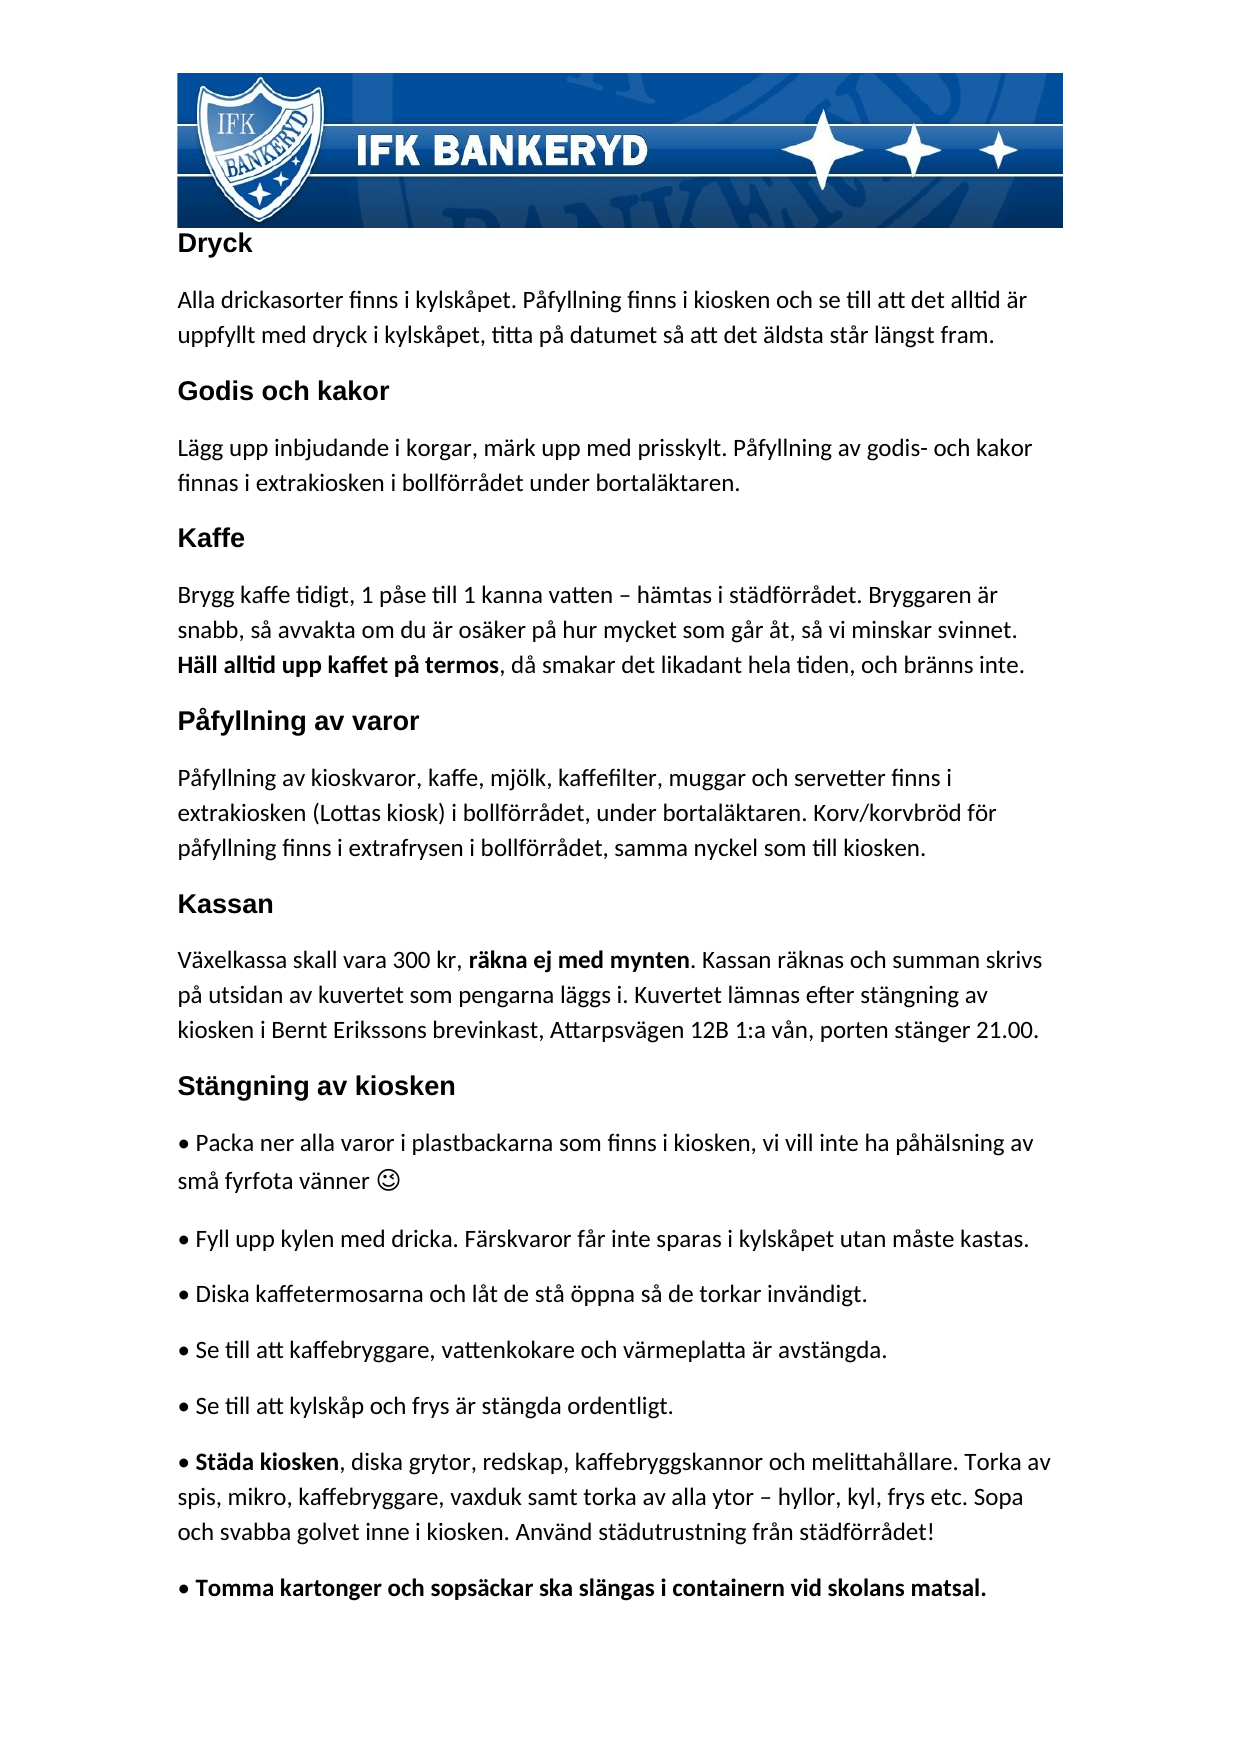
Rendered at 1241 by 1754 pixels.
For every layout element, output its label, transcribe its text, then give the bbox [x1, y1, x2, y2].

text Godis och kakor [177, 375, 1063, 406]
text Dryck [177, 228, 1063, 258]
text Påfyllning av kioskvaror, kaffe, mjölk, kaffefilter, muggar och servetter finns i extrakiosken (Lottas kiosk) i bollförrådet, under bortaläktaren. Korv/korvbröd för påfyllning finns i extrafrysen i bollförrådet, samma nyckel som till kiosken. [177, 762, 1063, 862]
text • Fyll upp kylen med dricka. Färskvaror får inte sparas i kylskåpet utan måste kastas. [177, 1223, 1063, 1253]
text • Diska kaffetermosarna och låt de stå öppna så de torkar invändigt. [177, 1278, 1063, 1309]
text Kaffe [177, 522, 1063, 554]
text Lägg upp inbjudande i korgar, märk upp med prisskylt. Påfyllning av godis- och kakor finnas i extrakiosken i bollförrådet under bortaläktaren. [177, 432, 1063, 497]
text Alla drickasorter finns i kylskåpet. Påfyllning finns i kiosken och se till att det alltid är uppfyllt med dryck i kylskåpet, titta på datumet så att det äldsta står längst fram. [177, 284, 1063, 349]
text • Städa kiosken, diska grytor, redskap, kaffebryggskannor och melittahållare. Torka av spis, mikro, kaffebryggare, vaxduk samt torka av alla ytor – hyllor, kyl, frys etc. Sopa och svabba golvet inne i kiosken. Använd städutrustning från städförrådet! [177, 1446, 1063, 1547]
text Stängning av kiosken [177, 1070, 1063, 1102]
text Brygg kaffe tidigt, 1 påse till 1 kanna vatten – hämtas i städförrådet. Bryggaren är snabb, så avvakta om du är osäker på hur mycket som går åt, så vi minskar svinnet. Häll alltid upp kaffet på termos, då smakar det likadant hela tiden, och bränns inte. [177, 579, 1063, 680]
picture [177, 73, 1063, 228]
text • Se till att kylskåp och frys är stängda ordentligt. [177, 1390, 1063, 1421]
text • Packa ner alla varor i plastbackarna som finns i kiosken, vi vill inte ha påhälsning av små fyrfota vänner 😉 [177, 1127, 1063, 1197]
text • Tomma kartonger och sopsäckar ska slängas i containern vid skolans matsal. [177, 1572, 1063, 1602]
text Kassan [177, 888, 1063, 919]
text Växelkassa skall vara 300 kr, räkna ej med mynten. Kassan räknas och summan skrivs på utsidan av kuvertet som pengarna läggs i. Kuvertet lämnas efter stängning av kiosken i Bernt Erikssons brevinkast, Attarpsvägen 12B 1:a vån, porten stänger 21.00. [177, 944, 1063, 1045]
text Påfyllning av varor [177, 705, 1063, 736]
text • Se till att kaffebryggare, vattenkokare och värmeplatta är avstängda. [177, 1334, 1063, 1365]
